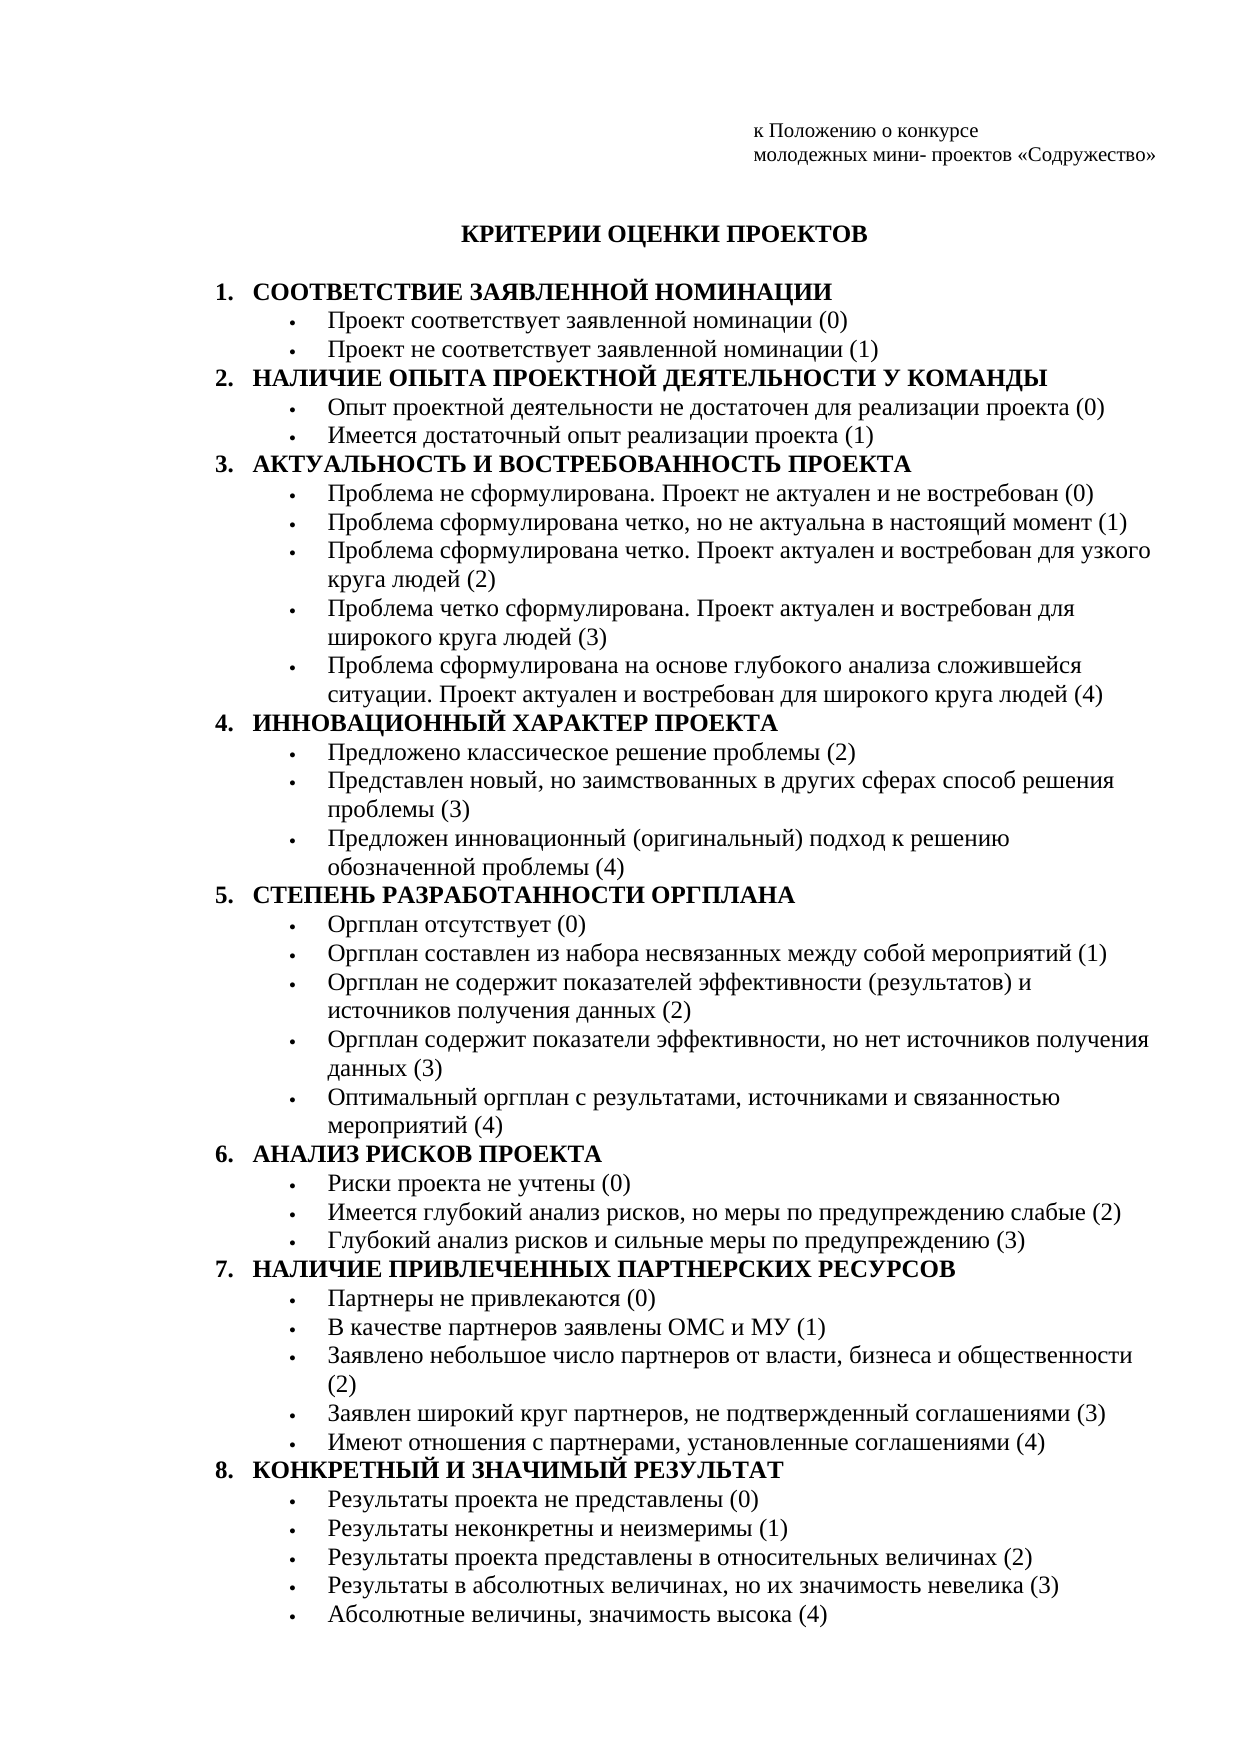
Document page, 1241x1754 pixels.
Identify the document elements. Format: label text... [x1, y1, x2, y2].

list Проект соответствует заявленной номинации (0) [290, 305, 1152, 334]
list Предложен инновационный (оригинальный) подход к решению обозначенной проблемы (4) [290, 823, 1152, 880]
list СТЕПЕНЬ РАЗРАБОТАННОСТИ ОРГПЛАНА [215, 880, 1152, 909]
list ИННОВАЦИОННЫЙ ХАРАКТЕР ПРОЕКТА [215, 708, 1152, 737]
list Результаты неконкретны и неизмеримы (1) [290, 1513, 1152, 1542]
list НАЛИЧИЕ ПРИВЛЕЧЕННЫХ ПАРТНЕРСКИХ РЕСУРСОВ [215, 1254, 1152, 1283]
list Результаты проекта не представлены (0) [290, 1484, 1152, 1513]
list Заявлен широкий круг партнеров, не подтвержденный соглашениями (3) [290, 1398, 1152, 1427]
list АКТУАЛЬНОСТЬ И ВОСТРЕБОВАННОСТЬ ПРОЕКТА [215, 449, 1152, 478]
list Оргплан составлен из набора несвязанных между собой мероприятий (1) [290, 938, 1152, 967]
list Проблема четко сформулирована. Проект актуален и востребован для широкого круга людей (3) [290, 593, 1152, 650]
list Проблема сформулирована четко. Проект актуален и востребован для узкого круга людей (2) [290, 535, 1152, 593]
list Имеют отношения с партнерами, установленные соглашениями (4) [290, 1427, 1152, 1455]
list КОНКРЕТНЫЙ И ЗНАЧИМЫЙ РЕЗУЛЬТАТ [215, 1455, 1152, 1484]
list СООТВЕТСТВИЕ ЗАЯВЛЕННОЙ НОМИНАЦИИ [215, 277, 1152, 305]
list Проблема сформулирована на основе глубокого анализа сложившейся ситуации. Проект актуален и востребован для широкого круга людей (4) [290, 650, 1152, 708]
list Проект не соответствует заявленной номинации (1) [290, 334, 1152, 363]
list Оргплан не содержит показателей эффективности (результатов) и источников получения данных (2) [290, 967, 1152, 1024]
list Заявлено небольшое число партнеров от власти, бизнеса и общественности (2) [290, 1340, 1152, 1398]
list Имеется достаточный опыт реализации проекта (1) [290, 420, 1152, 449]
list Результаты в абсолютных величинах, но их значимость невелика (3) [290, 1570, 1152, 1599]
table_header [739, 118, 1240, 190]
list Оргплан содержит показатели эффективности, но нет источников получения данных (3) [290, 1024, 1152, 1082]
list Результаты проекта представлены в относительных величинах (2) [290, 1542, 1152, 1570]
list Риски проекта не учтены (0) [290, 1168, 1152, 1197]
list НАЛИЧИЕ ОПЫТА ПРОЕКТНОЙ ДЕЯТЕЛЬНОСТИ У КОМАНДЫ [215, 363, 1152, 392]
list Абсолютные величины, значимость высока (4) [290, 1599, 1152, 1628]
list АНАЛИЗ РИСКОВ ПРОЕКТА [215, 1139, 1152, 1168]
list Представлен новый, но заимствованных в других сферах способ решения проблемы (3) [290, 765, 1152, 823]
list Предложено классическое решение проблемы (2) [290, 737, 1152, 765]
list Партнеры не привлекаются (0) [290, 1283, 1152, 1312]
text КРИТЕРИИ ОЦЕНКИ ПРОЕКТОВ [177, 219, 1152, 248]
list Опыт проектной деятельности не достаточен для реализации проекта (0) [290, 392, 1152, 420]
list Проблема сформулирована четко, но не актуальна в настоящий момент (1) [290, 507, 1152, 535]
list В качестве партнеров заявлены ОМС и МУ (1) [290, 1312, 1152, 1340]
list Проблема не сформулирована. Проект не актуален и не востребован (0) [290, 478, 1152, 507]
list Оргплан отсутствует (0) [290, 909, 1152, 938]
list Имеется глубокий анализ рисков, но меры по предупреждению слабые (2) [290, 1197, 1152, 1225]
list Оптимальный оргплан с результатами, источниками и связанностью мероприятий (4) [290, 1082, 1152, 1139]
list Глубокий анализ рисков и сильные меры по предупреждению (3) [290, 1225, 1152, 1254]
